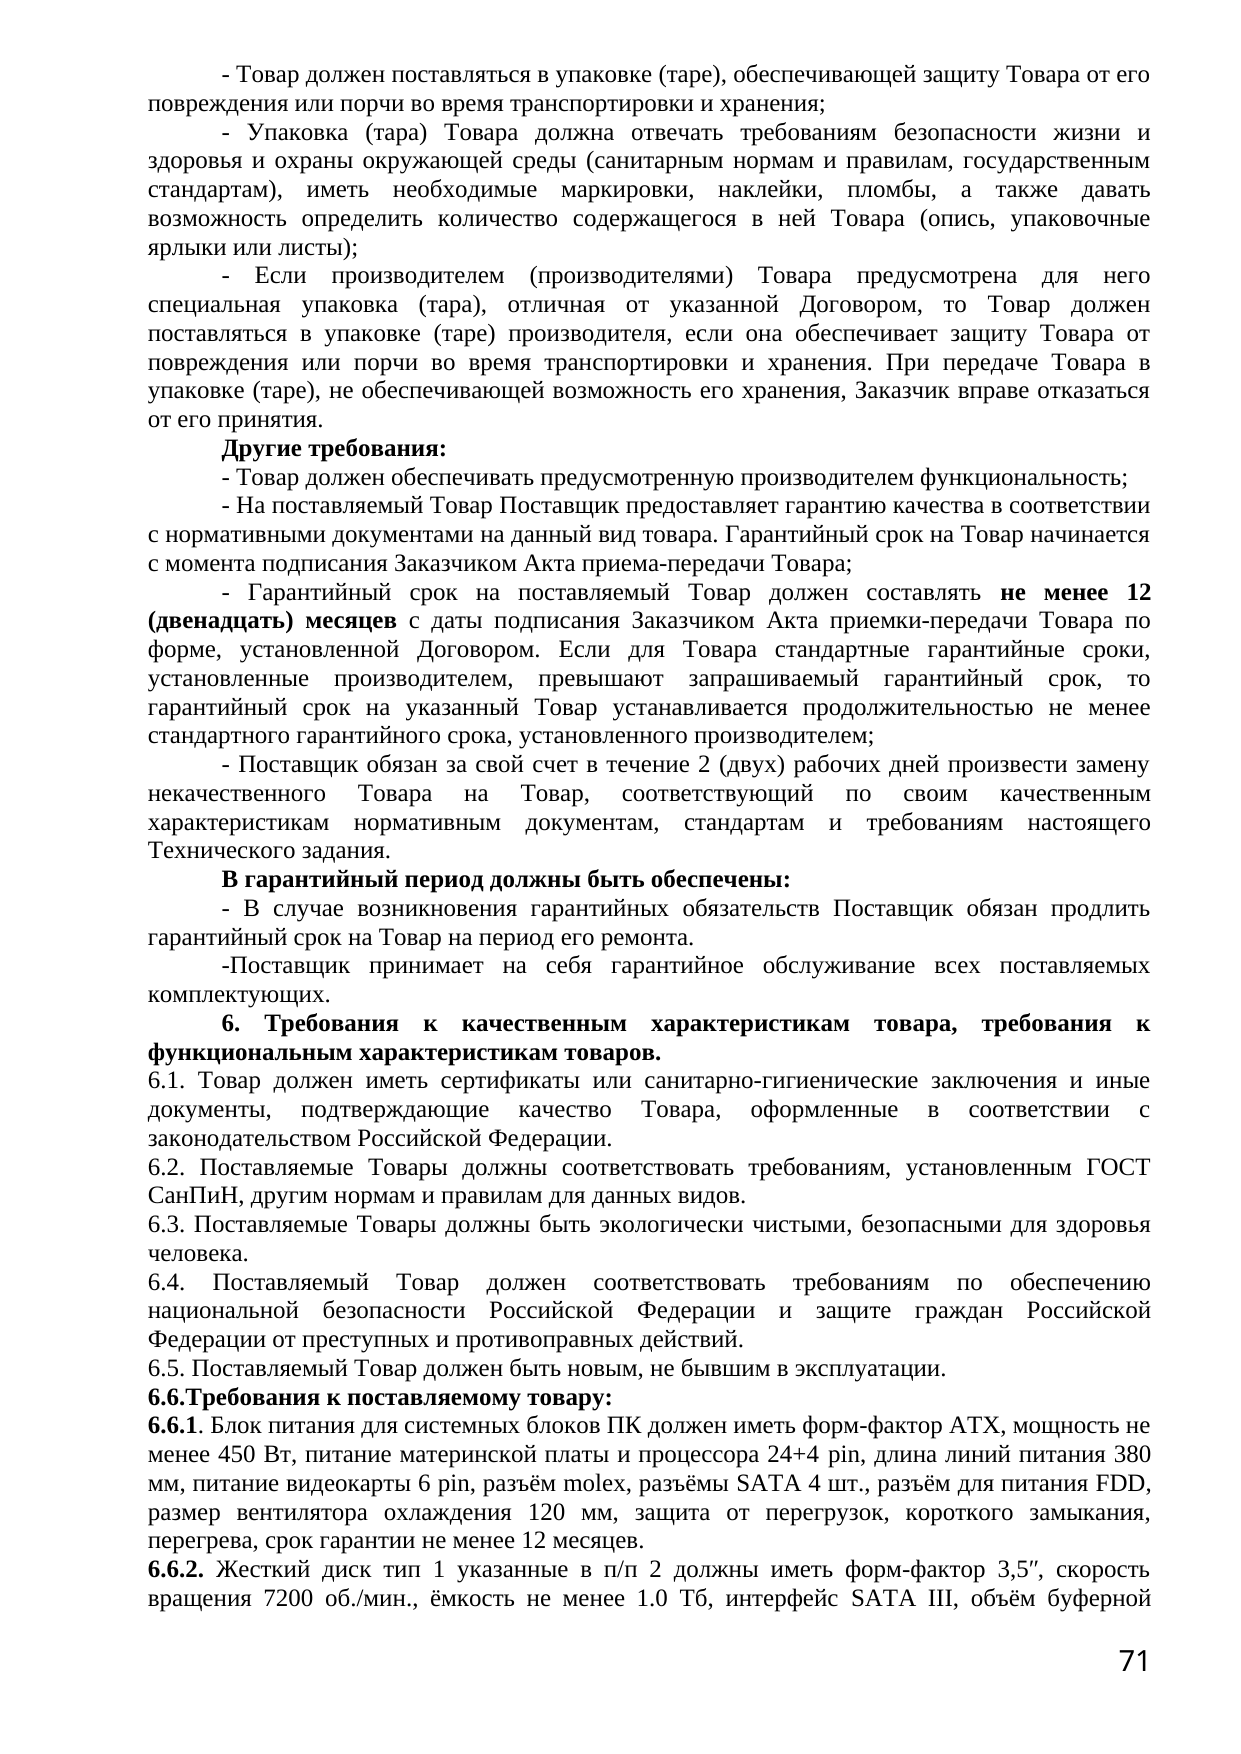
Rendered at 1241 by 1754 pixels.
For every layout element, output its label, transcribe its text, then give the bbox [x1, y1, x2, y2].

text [148, 1554, 1152, 1612]
text 6. Требования к качественным характеристикам товара, требования к функциональным характеристикам товаров. [148, 1008, 1152, 1065]
text Другие требования: [148, 433, 1152, 462]
text - Поставщик обязан за свой счет в течение 2 (двух) рабочих дней произвести замену некачественного Товара на Товар, соответствующий по своим качественным характеристикам нормативным документам, стандартам и требованиям настоящего Технического задания. [148, 749, 1152, 864]
text 6.6.1. Блок питания для системных блоков ПК должен иметь форм-фактор АТХ, мощность не менее 450 Вт, питание материнской платы и процессора 24+4 pin, длина линий питания 380 мм, питание видеокарты 6 pin, разъём molex, разъёмы SATA 4 шт., разъём для питания FDD, размер вентилятора охлаждения 120 мм, защита от перегрузок, короткого замыкания, перегрева, срок гарантии не менее 12 месяцев. [148, 1410, 1152, 1554]
text - Гарантийный срок на поставляемый Товар должен составлять не менее 12 (двенадцать) месяцев с даты подписания Заказчиком Акта приемки-передачи Товара по форме, установленной Договором. Если для Товара стандартные гарантийные сроки, установленные производителем, превышают запрашиваемый гарантийный срок, то гарантийный срок на указанный Товар устанавливается продолжительностью не менее стандартного гарантийного срока, установленного производителем; [148, 577, 1152, 749]
text 6.6.Требования к поставляемому товару: [148, 1382, 1152, 1410]
text В гарантийный период должны быть обеспечены: [148, 864, 1152, 893]
text 6.5. Поставляемый Товар должен быть новым, не бывшим в эксплуатации. [148, 1353, 1152, 1382]
text - Упаковка (тара) Товара должна отвечать требованиям безопасности жизни и здоровья и охраны окружающей среды (санитарным нормам и правилам, государственным стандартам), иметь необходимые маркировки, наклейки, пломбы, а также давать возможность определить количество содержащегося в ней Товара (опись, упаковочные ярлыки или листы); [148, 117, 1152, 260]
text - На поставляемый Товар Поставщик предоставляет гарантию качества в соответствии с нормативными документами на данный вид товара. Гарантийный срок на Товар начинается с момента подписания Заказчиком Акта приема-передачи Товара; [148, 490, 1152, 577]
text - Если производителем (производителями) Товара предусмотрена для него специальная упаковка (тара), отличная от указанной Договором, то Товар должен поставляться в упаковке (таре) производителя, если она обеспечивает защиту Товара от повреждения или порчи во время транспортировки и хранения. При передаче Товара в упаковке (таре), не обеспечивающей возможность его хранения, Заказчик вправе отказаться от его принятия. [148, 260, 1152, 433]
text 6.4. Поставляемый Товар должен соответствовать требованиям по обеспечению национальной безопасности Российской Федерации и защите граждан Российской Федерации от преступных и противоправных действий. [148, 1267, 1152, 1353]
text - В случае возникновения гарантийных обязательств Поставщик обязан продлить гарантийный срок на Товар на период его ремонта. [148, 893, 1152, 950]
text 6.1. Товар должен иметь сертификаты или санитарно-гигиенические заключения и иные документы, подтверждающие качество Товара, оформленные в соответствии с законодательством Российской Федерации. [148, 1065, 1152, 1152]
text 6.2. Поставляемые Товары должны соответствовать требованиям, установленным ГОСТ СанПиН, другим нормам и правилам для данных видов. [148, 1152, 1152, 1209]
text - Товар должен обеспечивать предусмотренную производителем функциональность; [148, 462, 1152, 490]
text - Товар должен поставляться в упаковке (таре), обеспечивающей защиту Товара от его повреждения или порчи во время транспортировки и хранения; [148, 59, 1152, 117]
text 6.3. Поставляемые Товары должны быть экологически чистыми, безопасными для здоровья человека. [148, 1209, 1152, 1267]
text -Поставщик принимает на себя гарантийное обслуживание всех поставляемых комплектующих. [148, 950, 1152, 1008]
